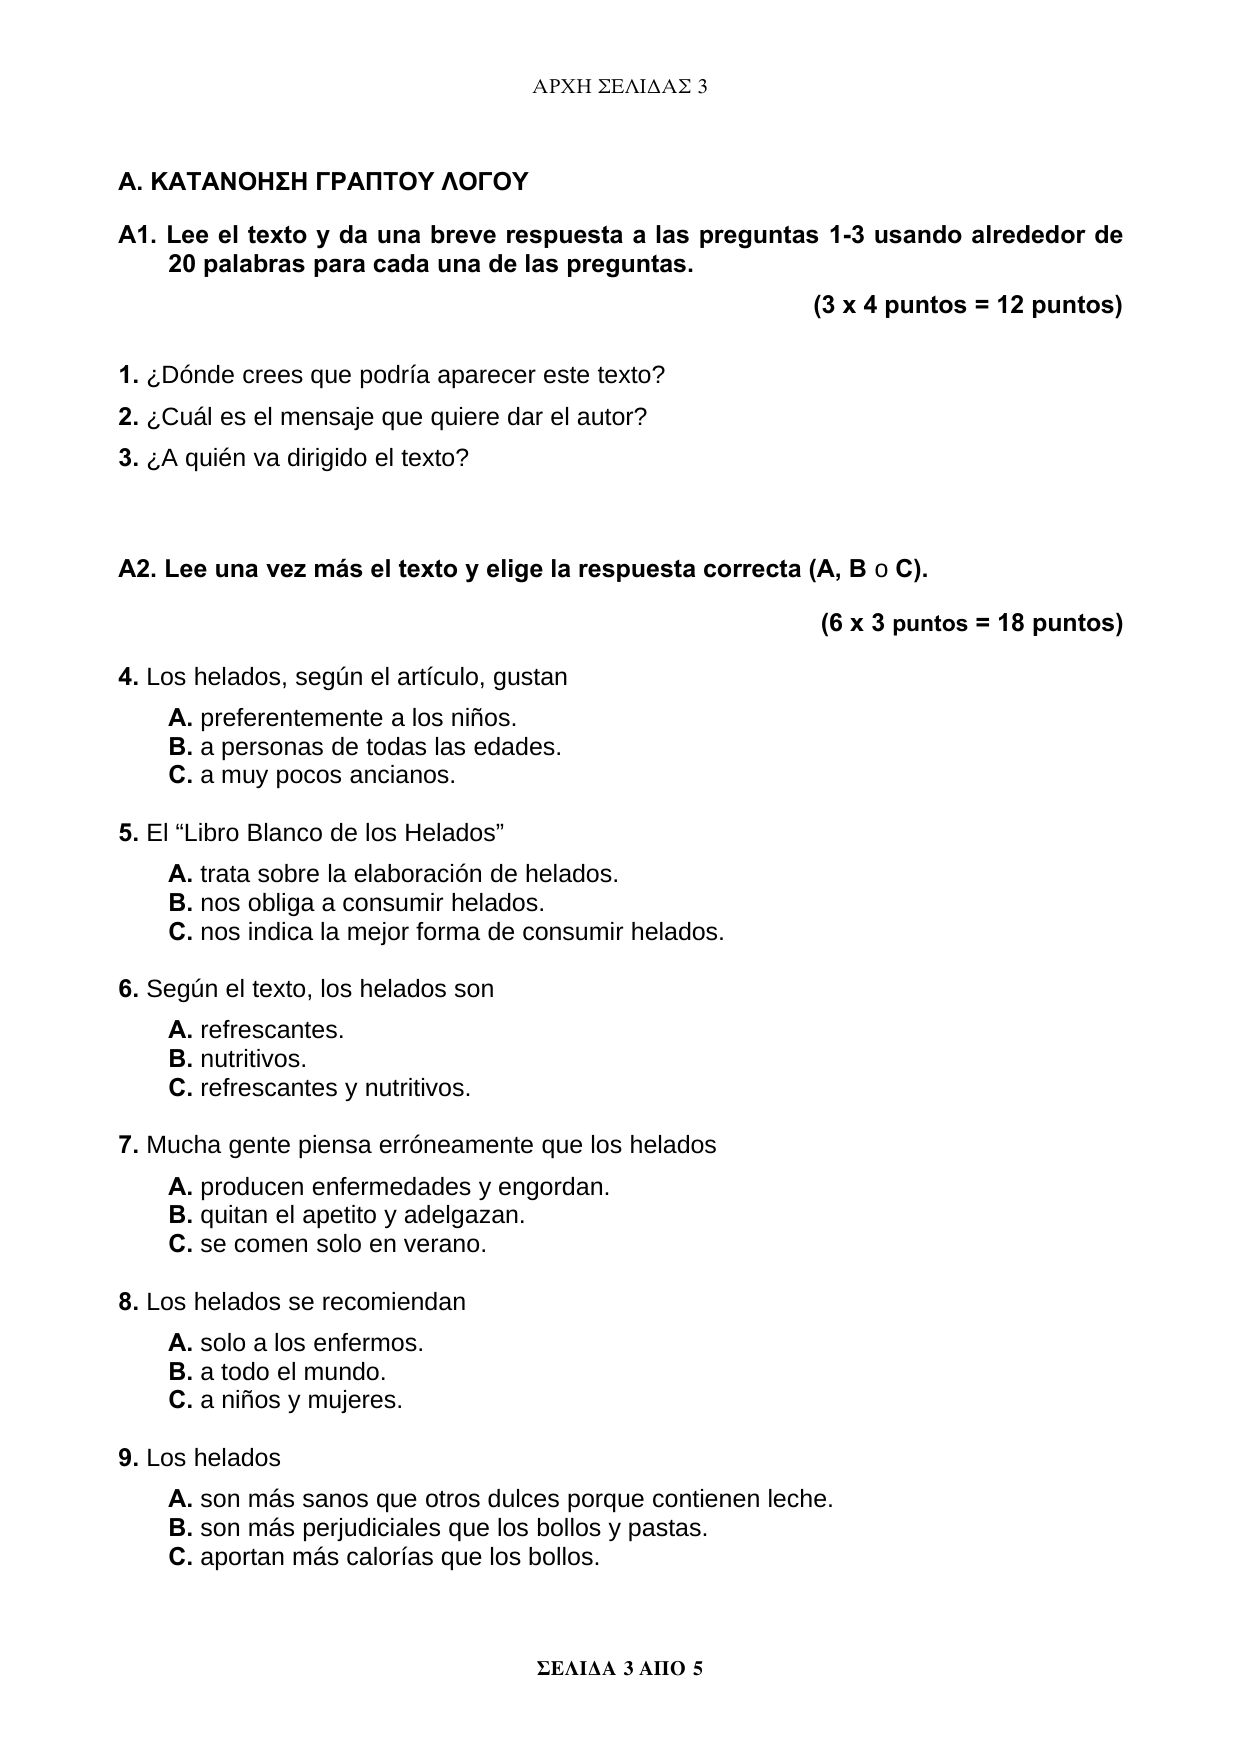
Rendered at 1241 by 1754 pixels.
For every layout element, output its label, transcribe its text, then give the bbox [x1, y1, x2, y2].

text Σ [598, 74, 611, 98]
text 5 [118, 819, 132, 847]
text Α [662, 74, 678, 98]
text Χ [561, 74, 577, 98]
text . El “Libro Blanco de los Helados” [132, 819, 528, 847]
text B. a personas de todas las edades. [168, 733, 587, 761]
text (3 x 4 puntos = 12 puntos) [813, 291, 1147, 319]
text A. KATANOHΣΗ ΓΡΑΠΤΟΥ ΛΟΓΟΥ [118, 168, 553, 196]
text Ε [611, 74, 625, 98]
text Η [577, 74, 598, 98]
text A2. Lee una vez más el texto y elige la respuesta correcta (A, B o C). [118, 555, 1147, 583]
text ∆ [647, 74, 662, 98]
text ΣΕΛΙ∆Α 3 ΑΠΟ 5 [537, 1656, 728, 1680]
text C. se comen solo en verano. [168, 1230, 635, 1258]
text . Los helados [132, 1444, 306, 1472]
text 4 [118, 663, 132, 691]
text 3. ¿A quién va dirigido el texto? [118, 444, 689, 472]
text 6 [118, 975, 132, 1003]
text B. nos obliga a consumir helados. [168, 889, 749, 917]
text . Los helados, según el artículo, gustan [132, 663, 592, 691]
text C. a muy pocos ancianos. [168, 761, 587, 789]
text Α [532, 74, 549, 98]
text 2. ¿Cuál es el mensaje que quiere dar el autor? [118, 403, 689, 431]
text (6 x 3 puntos = 18 puntos) [821, 609, 1147, 637]
text . Los helados se recomiendan [132, 1288, 491, 1316]
text C. a niños y mujeres. [168, 1386, 449, 1414]
text A1. Lee el texto y da una breve respuesta a las preguntas 1-3 usando alrededor de [118, 221, 1147, 249]
text Σ [678, 74, 697, 98]
text A. refrescantes. [168, 1016, 496, 1044]
text 9 [118, 1444, 132, 1472]
text A. solo a los enfermos. [168, 1329, 449, 1357]
text A. trata sobre la elaboración de helados. [168, 860, 749, 888]
text A. son más sanos que otros dulces porque contienen leche. [168, 1485, 857, 1513]
text C. aportan más calorías que los bollos. [168, 1543, 857, 1571]
text A. producen enfermedades y engordan. [168, 1173, 635, 1201]
text 1. ¿Dónde crees que podría aparecer este texto? [118, 361, 689, 389]
text C. nos indica la mejor forma de consumir helados. [168, 918, 749, 946]
text 7 [118, 1131, 132, 1159]
text 2 [168, 250, 207, 278]
text Λ [625, 74, 640, 98]
text B. nutritivos. [168, 1045, 496, 1073]
text A. preferentemente a los niños. [168, 704, 587, 732]
text 3 [697, 74, 733, 98]
text B. quitan el apetito y adelgazan. [168, 1201, 635, 1229]
text . Según el texto, los helados son [132, 975, 519, 1003]
text . Mucha gente piensa erróneamente que los helados [132, 1131, 741, 1159]
text C. refrescantes y nutritivos. [168, 1074, 496, 1102]
text B. son más perjudiciales que los bollos y pastas. [168, 1514, 857, 1542]
text B. a todo el mundo. [168, 1358, 449, 1386]
text 0 palabras para cada una de las preguntas. [207, 250, 1147, 278]
text 8 [118, 1288, 132, 1316]
